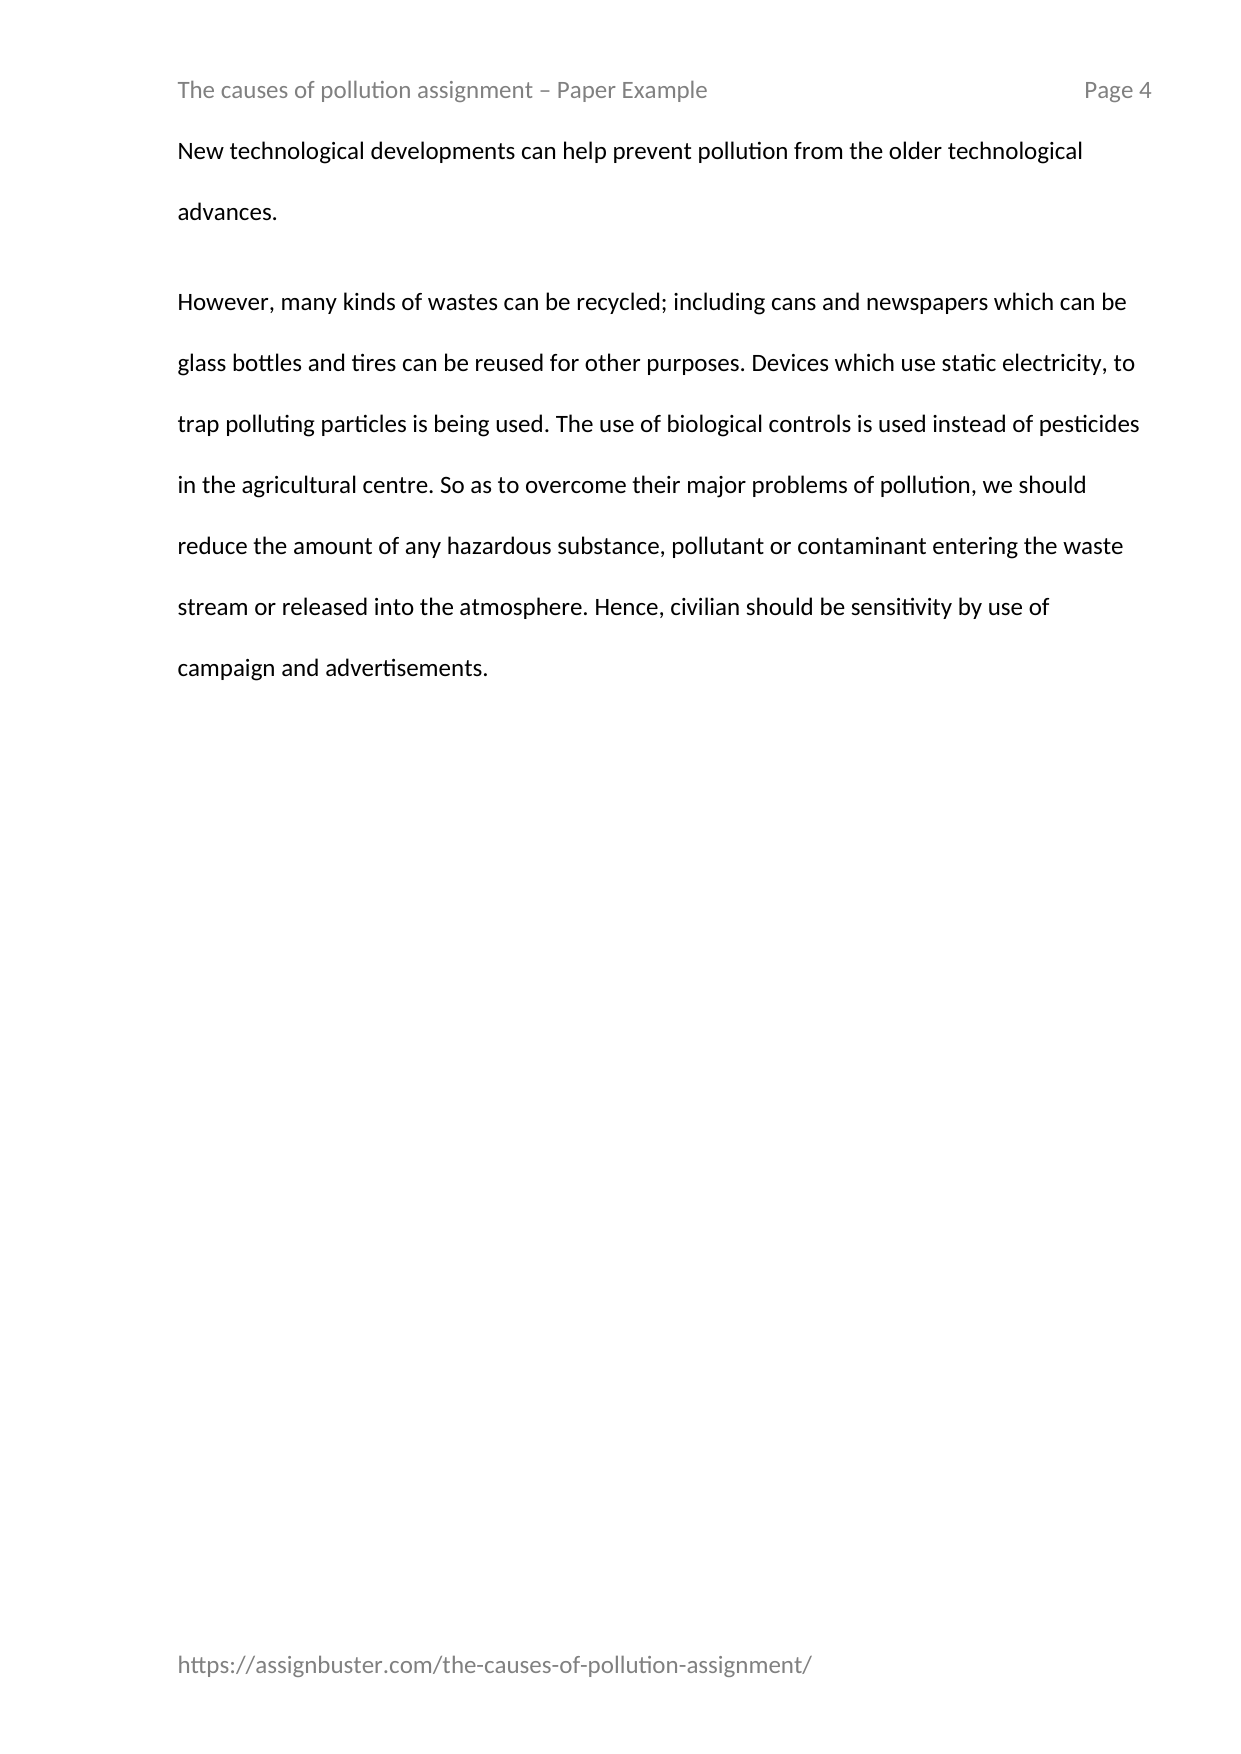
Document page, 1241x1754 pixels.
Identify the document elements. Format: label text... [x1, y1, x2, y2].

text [177, 135, 1152, 226]
text However, many kinds of wastes can be recycled; including cans and newspapers which can be glass bottles and tires can be reused for other purposes. Devices which use static electricity, to trap polluting particles is being used. The use of biological controls is used instead of pesticides in the agricultural centre. So as to overcome their major problems of pollution, we should reduce the amount of any hazardous substance, pollutant or contaminant entering the waste stream or released into the atmosphere. Hence, civilian should be sensitivity by use of campaign and advertisements. [177, 286, 1152, 683]
